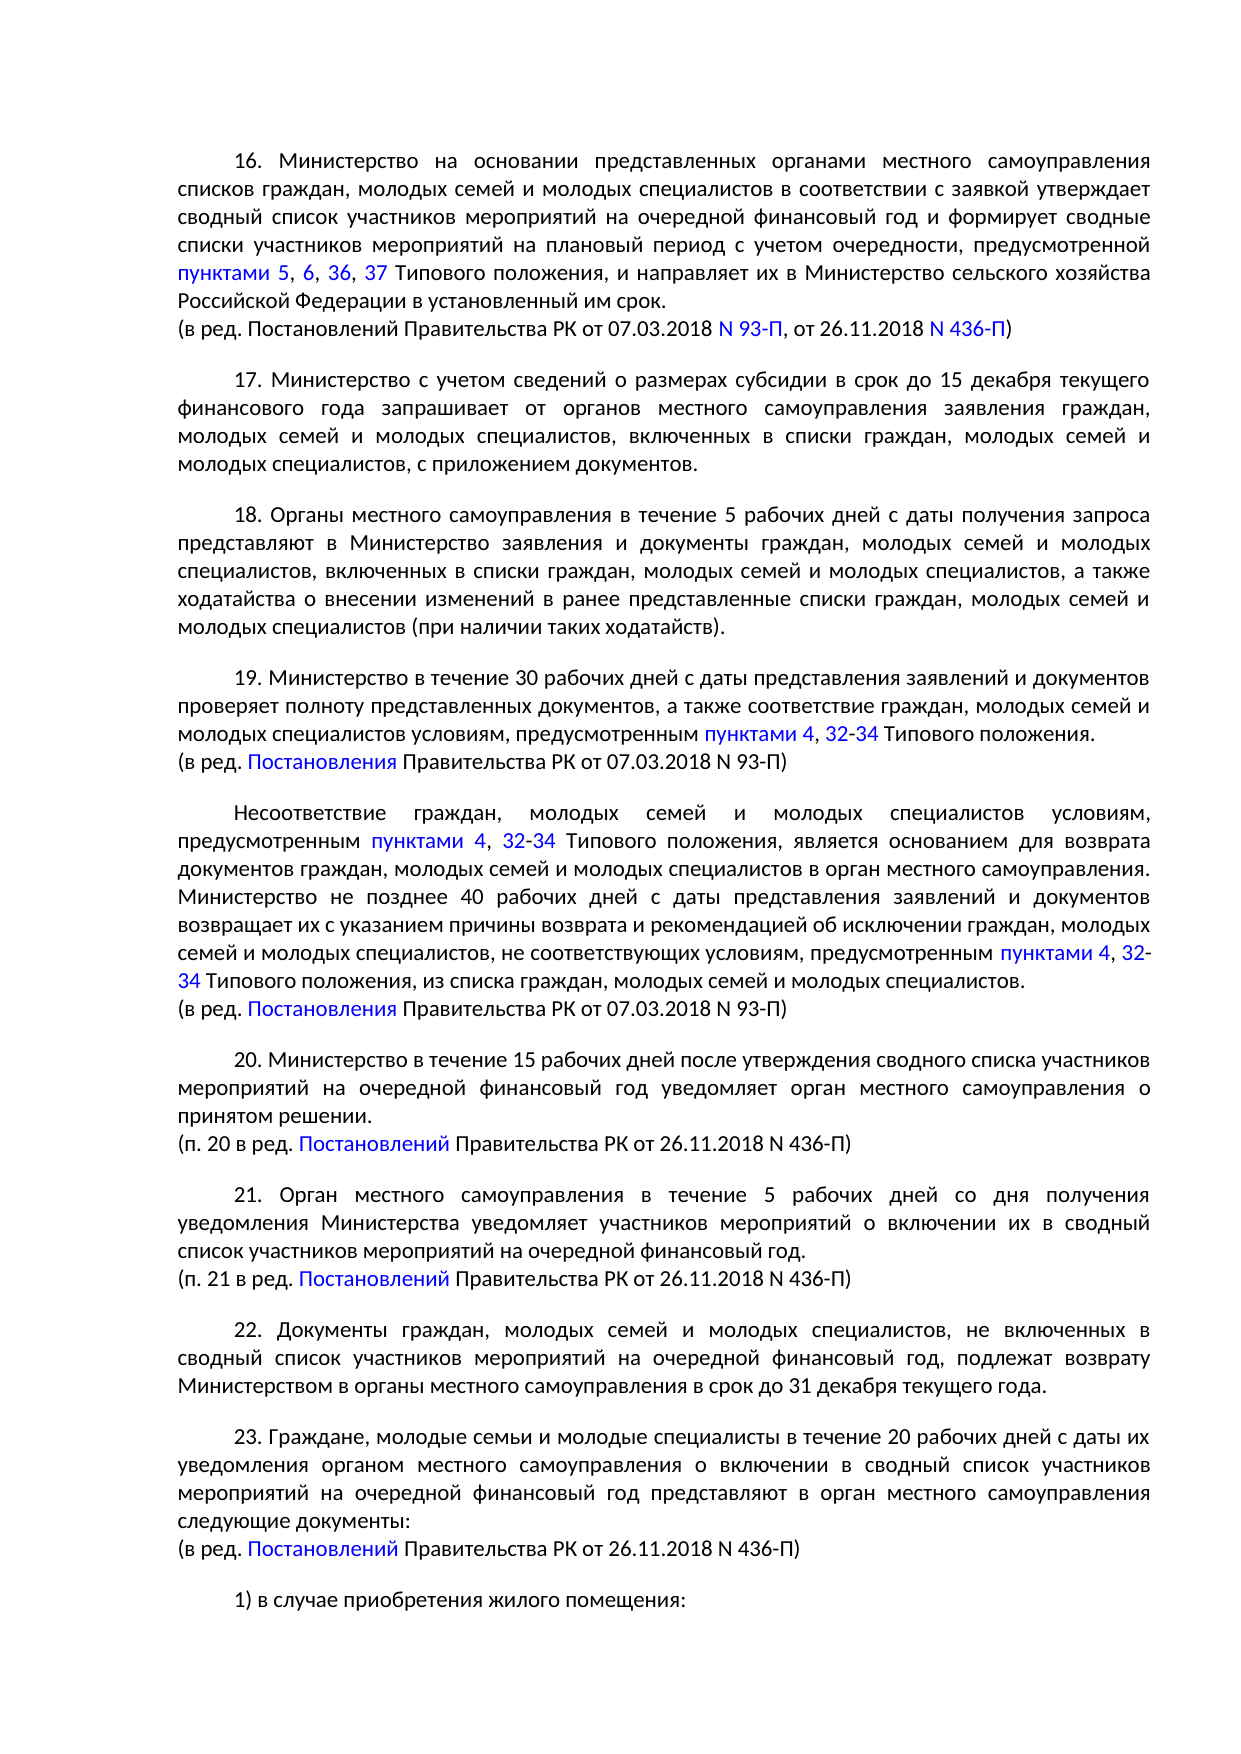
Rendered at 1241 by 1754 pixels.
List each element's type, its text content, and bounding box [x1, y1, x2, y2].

text 23. Граждане, молодые семьи и молодые специалисты в течение 20 рабочих дней с даты их уведомления органом местного самоуправления о включении в сводный список участников мероприятий на очередной финансовый год представляют в орган местного самоуправления следующие документы: [177, 1422, 1152, 1534]
text (в ред. Постановления Правительства РК от 07.03.2018 N 93-П) [177, 994, 1152, 1022]
text (в ред. Постановлений Правительства РК от 26.11.2018 N 436-П) [177, 1534, 1152, 1562]
text Несоответствие граждан, молодых семей и молодых специалистов условиям, предусмотренным пунктами 4, 32-34 Типового положения, является основанием для возврата документов граждан, молодых семей и молодых специалистов в орган местного самоуправления. Министерство не позднее 40 рабочих дней с даты представления заявлений и документов возвращает их с указанием причины возврата и рекомендацией об исключении граждан, молодых семей и молодых специалистов, не соответствующих условиям, предусмотренным пунктами 4, 32-34 Типового положения, из списка граждан, молодых семей и молодых специалистов. [177, 798, 1152, 994]
text (в ред. Постановления Правительства РК от 07.03.2018 N 93-П) [177, 747, 1152, 775]
text 21. Орган местного самоуправления в течение 5 рабочих дней со дня получения уведомления Министерства уведомляет участников мероприятий о включении их в сводный список участников мероприятий на очередной финансовый год. [177, 1180, 1152, 1264]
text (в ред. Постановлений Правительства РК от 07.03.2018 N 93-П, от 26.11.2018 N 436-П) [177, 314, 1152, 342]
text (п. 20 в ред. Постановлений Правительства РК от 26.11.2018 N 436-П) [177, 1129, 1152, 1157]
text 18. Органы местного самоуправления в течение 5 рабочих дней с даты получения запроса представляют в Министерство заявления и документы граждан, молодых семей и молодых специалистов, включенных в списки граждан, молодых семей и молодых специалистов, а также ходатайства о внесении изменений в ранее представленные списки граждан, молодых семей и молодых специалистов (при наличии таких ходатайств). [177, 500, 1152, 640]
text 17. Министерство с учетом сведений о размерах субсидии в срок до 15 декабря текущего финансового года запрашивает от органов местного самоуправления заявления граждан, молодых семей и молодых специалистов, включенных в списки граждан, молодых семей и молодых специалистов, с приложением документов. [177, 365, 1152, 477]
text 22. Документы граждан, молодых семей и молодых специалистов, не включенных в сводный список участников мероприятий на очередной финансовый год, подлежат возврату Министерством в органы местного самоуправления в срок до 31 декабря текущего года. [177, 1315, 1152, 1399]
text 20. Министерство в течение 15 рабочих дней после утверждения сводного списка участников мероприятий на очередной финансовый год уведомляет орган местного самоуправления о принятом решении. [177, 1045, 1152, 1129]
text 1) в случае приобретения жилого помещения: [177, 1585, 1152, 1613]
text (п. 21 в ред. Постановлений Правительства РК от 26.11.2018 N 436-П) [177, 1264, 1152, 1292]
text 16. Министерство на основании представленных органами местного самоуправления списков граждан, молодых семей и молодых специалистов в соответствии с заявкой утверждает сводный список участников мероприятий на очередной финансовый год и формирует сводные списки участников мероприятий на плановый период с учетом очередности, предусмотренной пунктами 5, 6, 36, 37 Типового положения, и направляет их в Министерство сельского хозяйства Российской Федерации в установленный им срок. [177, 146, 1152, 314]
text 19. Министерство в течение 30 рабочих дней с даты представления заявлений и документов проверяет полноту представленных документов, а также соответствие граждан, молодых семей и молодых специалистов условиям, предусмотренным пунктами 4, 32-34 Типового положения. [177, 663, 1152, 747]
